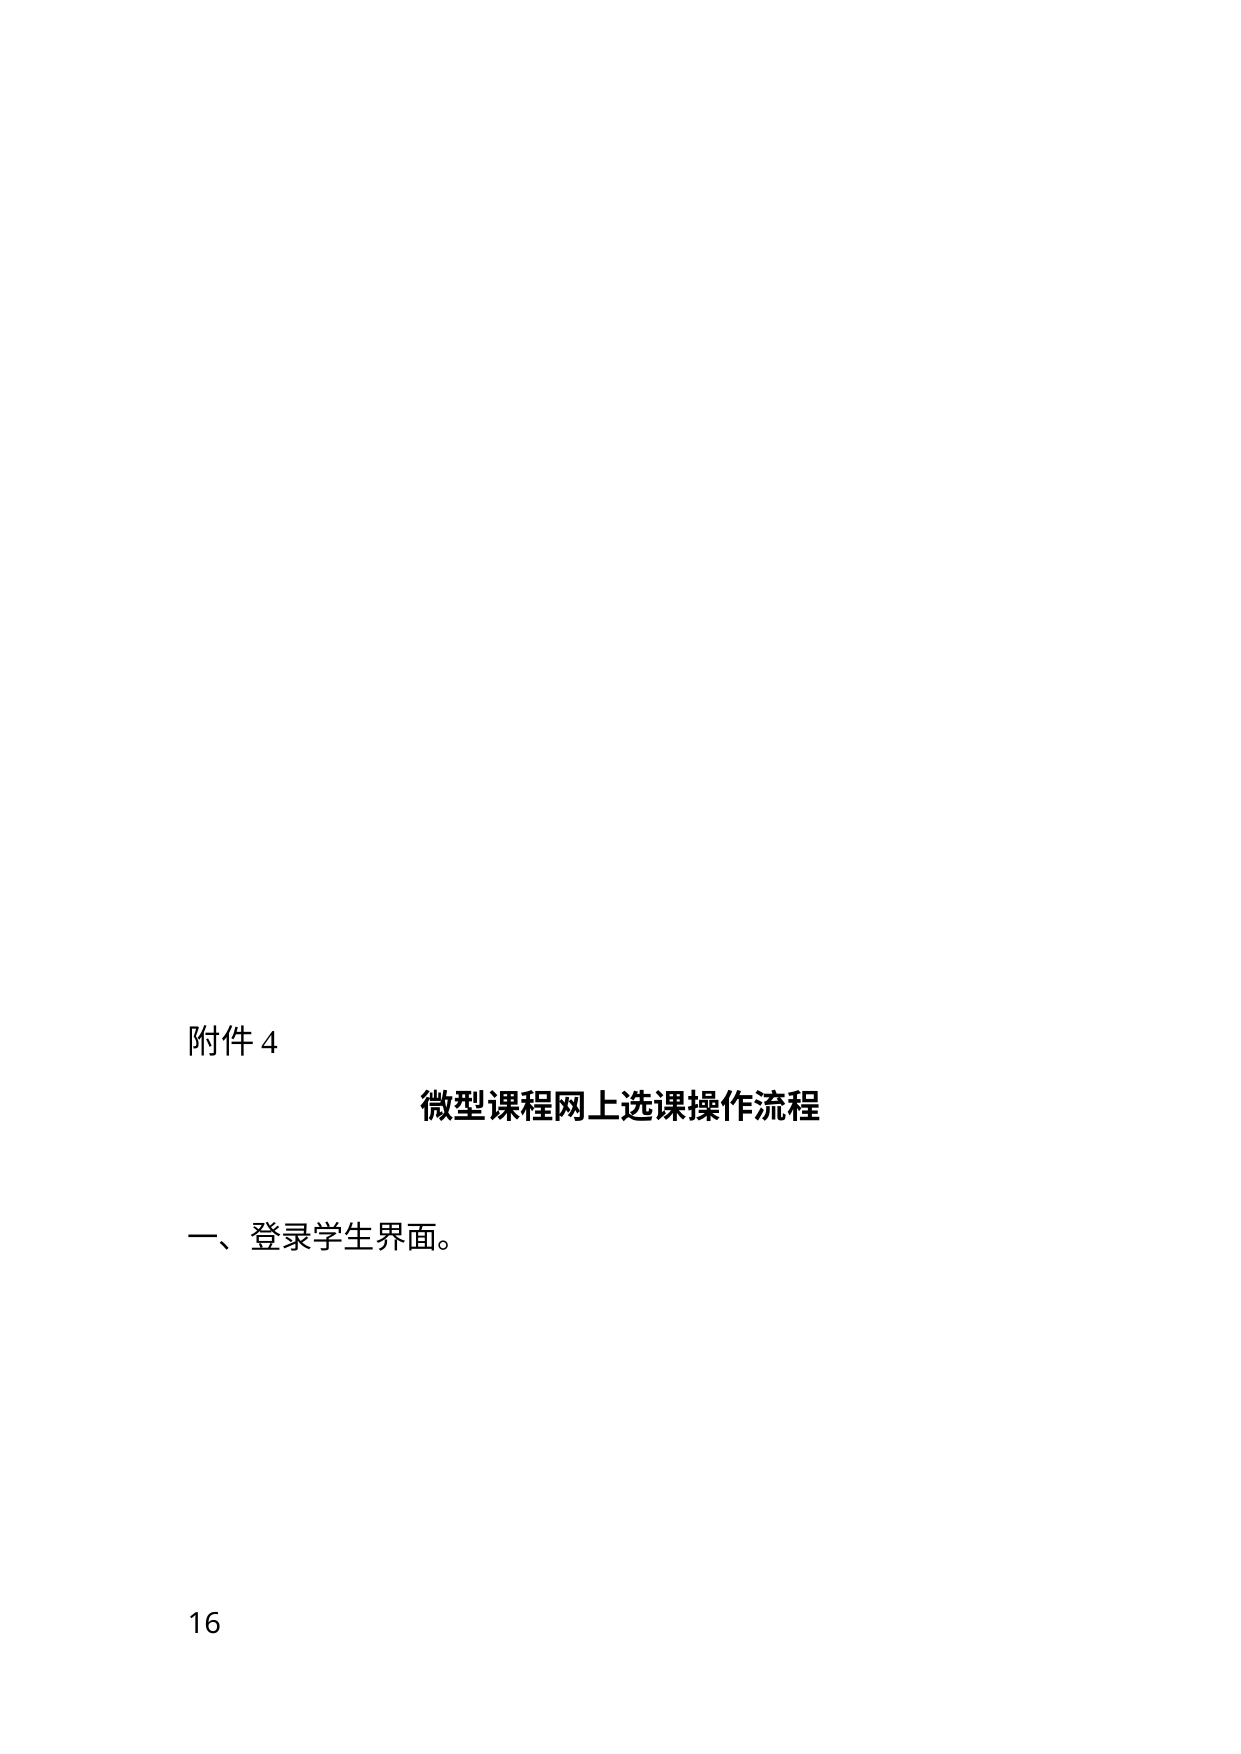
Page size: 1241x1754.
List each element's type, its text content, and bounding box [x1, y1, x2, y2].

text 附件4 [187, 1007, 1053, 1072]
list 一、登录学生界面。 [187, 1202, 1053, 1267]
text 微型课程网上选课操作流程 [187, 1072, 1053, 1137]
